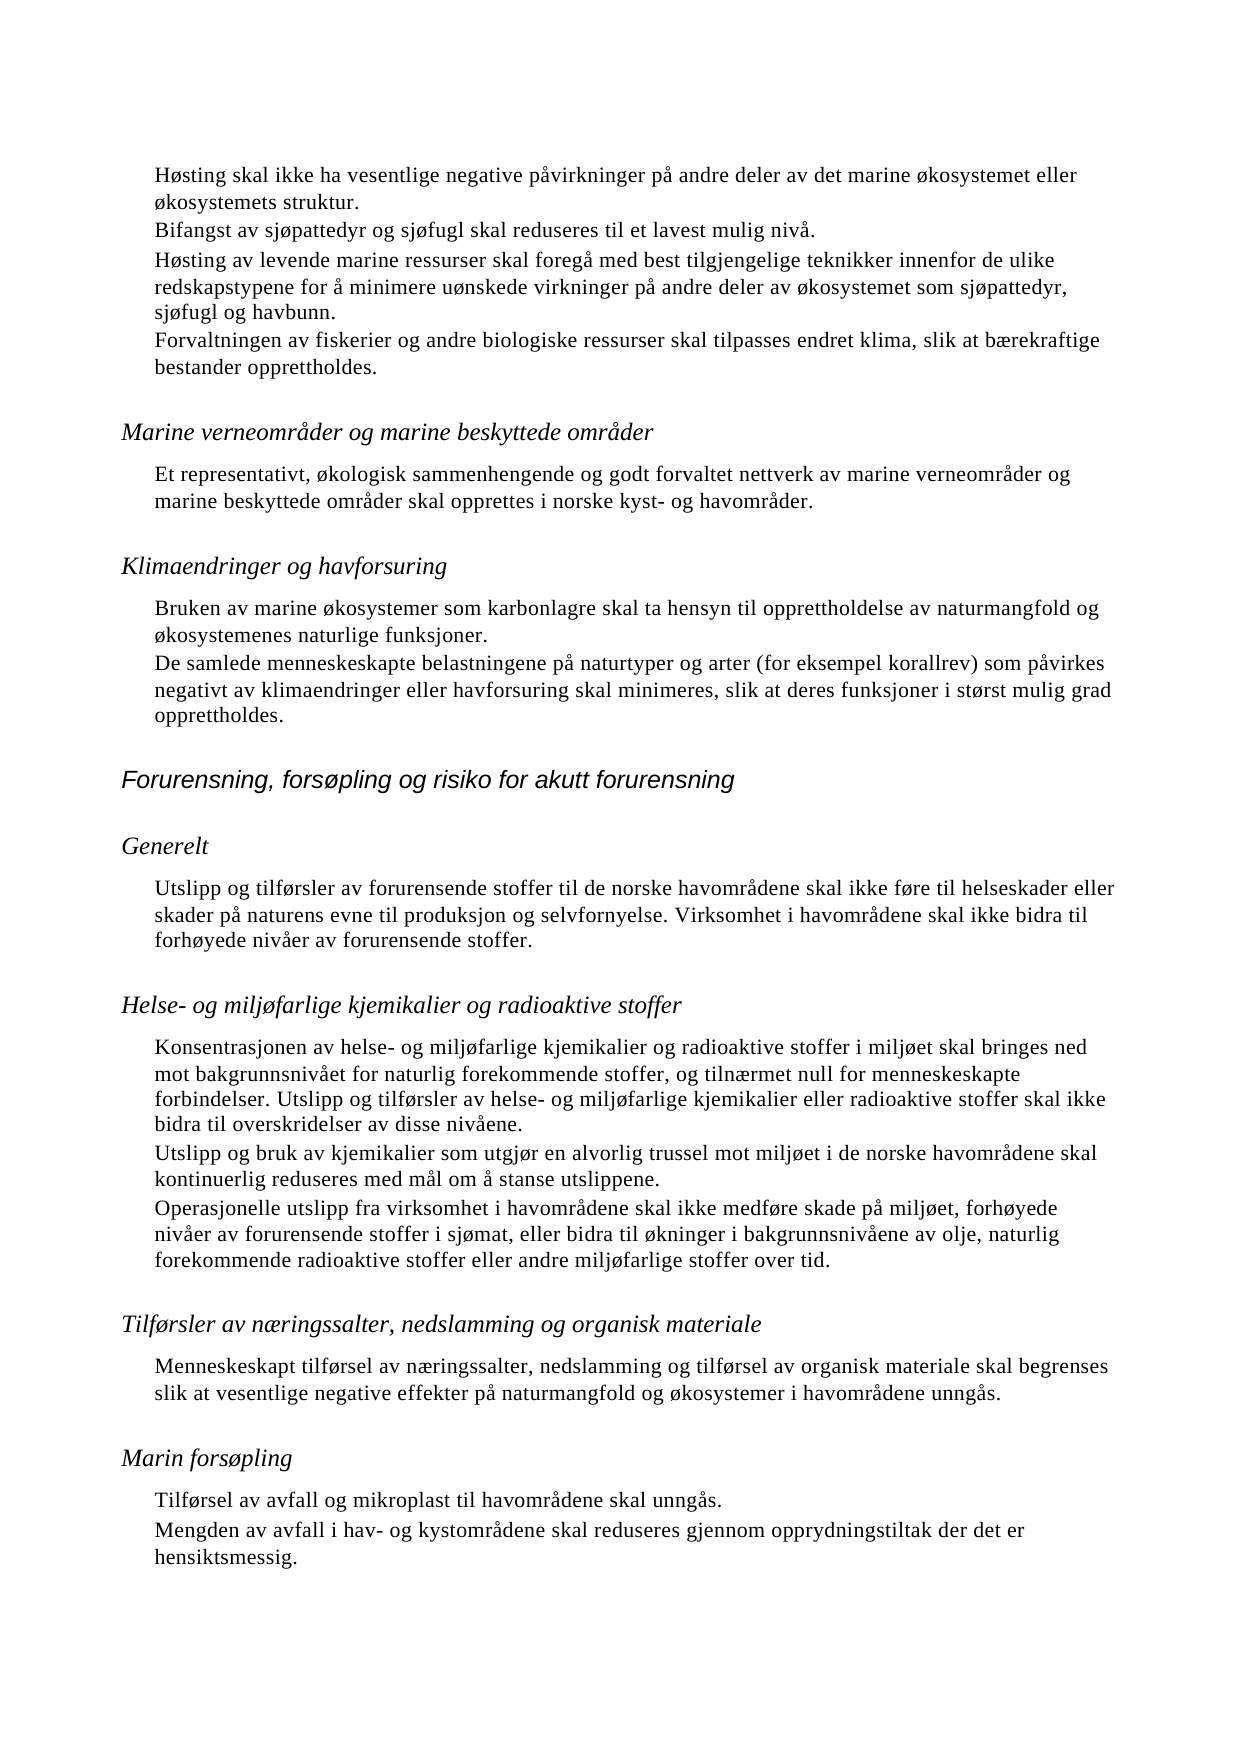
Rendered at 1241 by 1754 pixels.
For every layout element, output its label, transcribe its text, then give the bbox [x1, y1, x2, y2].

text Marin forsøpling [121, 1443, 1119, 1472]
text Generelt [121, 831, 1119, 860]
list Bruken av marine økosystemer som karbonlagre skal ta hensyn til opprettholdelse av naturmangfold og økosystemenes naturlige funksjoner. [121, 592, 1119, 647]
list Operasjonelle utslipp fra virksomhet i havområdene skal ikke medføre skade på miljøet, forhøyede nivåer av forurensende stoffer i sjømat, eller bidra til økninger i bakgrunnsnivåene av olje, naturlig forekommende radioaktive stoffer eller andre miljøfarlige stoffer over tid. [121, 1192, 1119, 1272]
list Høsting skal ikke ha vesentlige negative påvirkninger på andre deler av det marine økosystemet eller økosystemets struktur. [121, 159, 1119, 214]
list De samlede menneskeskapte belastningene på naturtyper og arter (for eksempel korallrev) som påvirkes negativt av klimaendringer eller havforsuring skal minimeres, slik at deres funksjoner i størst mulig grad opprettholdes. [121, 647, 1119, 727]
list Forvaltningen av fiskerier og andre biologiske ressurser skal tilpasses endret klima, slik at bærekraftige bestander opprettholdes. [121, 324, 1119, 379]
list Utslipp og bruk av kjemikalier som utgjør en alvorlig trussel mot miljøet i de norske havområdene skal kontinuerlig reduseres med mål om å stanse utslippene. [121, 1137, 1119, 1192]
text Marine verneområder og marine beskyttede områder [121, 417, 1119, 446]
list Menneskeskapt tilførsel av næringssalter, nedslamming og tilførsel av organisk materiale skal begrenses slik at vesentlige negative effekter på naturmangfold og økosystemer i havområdene unngås. [121, 1351, 1119, 1406]
list Utslipp og tilførsler av forurensende stoffer til de norske havområdene skal ikke føre til helseskader eller skader på naturens evne til produksjon og selvfornyelse. Virksomhet i havområdene skal ikke bidra til forhøyede nivåer av forurensende stoffer. [121, 872, 1119, 952]
text Klimaendringer og havforsuring [121, 551, 1119, 579]
text Helse- og miljøfarlige kjemikalier og radioaktive stoffer [121, 990, 1119, 1019]
list Høsting av levende marine ressurser skal foregå med best tilgjengelige teknikker innenfor de ulike redskapstypene for å minimere uønskede virkninger på andre deler av økosystemet som sjøpattedyr, sjøfugl og havbunn. [121, 244, 1119, 324]
list Mengden av avfall i hav- og kystområdene skal reduseres gjennom opprydningstiltak der det er hensiktsmessig. [121, 1514, 1119, 1569]
list Et representativt, økologisk sammenhengende og godt forvaltet nettverk av marine verneområder og marine beskyttede områder skal opprettes i norske kyst- og havområder. [121, 458, 1119, 513]
text Tilførsler av næringssalter, nedslamming og organisk materiale [121, 1309, 1119, 1338]
list Bifangst av sjøpattedyr og sjøfugl skal reduseres til et lavest mulig nivå. [121, 214, 1119, 244]
list Tilførsel av avfall og mikroplast til havområdene skal unngås. [121, 1484, 1119, 1514]
list Konsentrasjonen av helse- og miljøfarlige kjemikalier og radioaktive stoffer i miljøet skal bringes ned mot bakgrunnsnivået for naturlig forekommende stoffer, og tilnærmet null for menneskeskapte forbindelser. Utslipp og tilførsler av helse- og miljøfarlige kjemikalier eller radioaktive stoffer skal ikke bidra til overskridelser av disse nivåene. [121, 1031, 1119, 1137]
text Forurensning, forsøpling og risiko for akutt forurensning [121, 765, 1119, 793]
